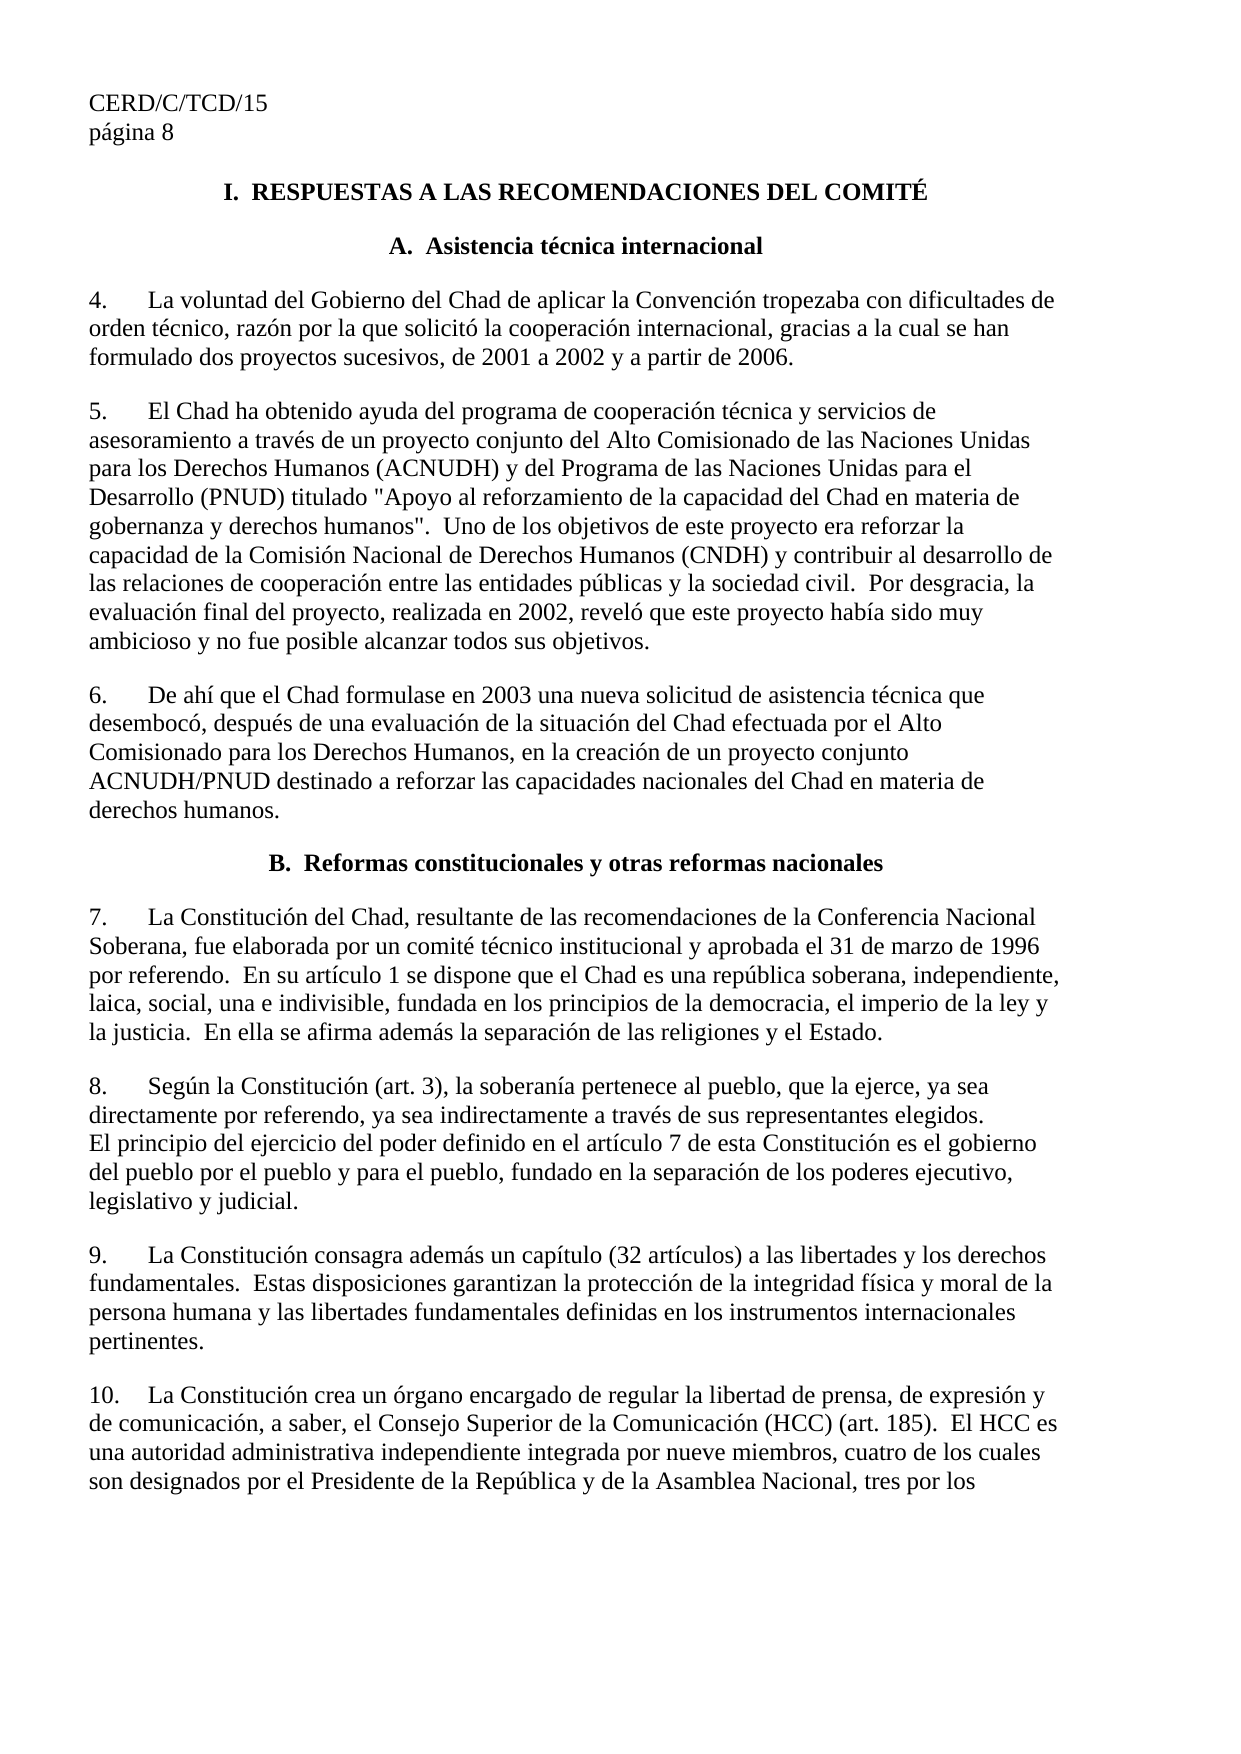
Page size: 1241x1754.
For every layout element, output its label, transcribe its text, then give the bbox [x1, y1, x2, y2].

text 5. El Chad ha obtenido ayuda del programa de cooperación técnica y servicios de asesoramiento a través de un proyecto conjunto del Alto Comisionado de las Naciones Unidas para los Derechos Humanos (ACNUDH) y del Programa de las Naciones Unidas para el Desarrollo (PNUD) titulado "Apoyo al reforzamiento de la capacidad del Chad en materia de gobernanza y derechos humanos". Uno de los objetivos de este proyecto era reforzar la capacidad de la Comisión Nacional de Derechos Humanos (CNDH) y contribuir al desarrollo de las relaciones de cooperación entre las entidades públicas y la sociedad civil. Por desgracia, la evaluación final del proyecto, realizada en 2002, reveló que este proyecto había sido muy ambicioso y no fue posible alcanzar todos sus objetivos. [88, 396, 1063, 655]
text 4. La voluntad del Gobierno del Chad de aplicar la Convención tropezaba con dificultades de orden técnico, razón por la que solicitó la cooperación internacional, gracias a la cual se han formulado dos proyectos sucesivos, de 2001 a 2002 y a partir de 2006. [88, 285, 1063, 371]
text 7. La Constitución del Chad, resultante de las recomendaciones de la Conferencia Nacional Soberana, fue elaborada por un comité técnico institucional y aprobada el 31 de marzo de 1996 por referendo. En su artículo 1 se dispone que el Chad es una república soberana, independiente, laica, social, una e indivisible, fundada en los principios de la democracia, el imperio de la ley y la justicia. En ella se afirma además la separación de las religiones y el Estado. [88, 902, 1063, 1046]
text I. RESPUESTAS A LAS RECOMENDACIONES DEL COMITÉ [88, 177, 1063, 206]
text B. Reformas constitucionales y otras reformas nacionales [88, 848, 1063, 877]
text 9. La Constitución consagra además un capítulo (32 artículos) a las libertades y los derechos fundamentales. Estas disposiciones garantizan la protección de la integridad física y moral de la persona humana y las libertades fundamentales definidas en los instrumentos internacionales pertinentes. [88, 1240, 1063, 1355]
text 6. De ahí que el Chad formulase en 2003 una nueva solicitud de asistencia técnica que desembocó, después de una evaluación de la situación del Chad efectuada por el Alto Comisionado para los Derechos Humanos, en la creación de un proyecto conjunto ACNUDH/PNUD destinado a reforzar las capacidades nacionales del Chad en materia de derechos humanos. [88, 680, 1063, 823]
text A. Asistencia técnica internacional [88, 231, 1063, 260]
text 8. Según la Constitución (art. 3), la soberanía pertenece al pueblo, que la ejerce, ya sea directamente por referendo, ya sea indirectamente a través de sus representantes elegidos. El principio del ejercicio del poder definido en el artículo 7 de esta Constitución es el gobierno del pueblo por el pueblo y para el pueblo, fundado en la separación de los poderes ejecutivo, legislativo y judicial. [88, 1071, 1063, 1215]
